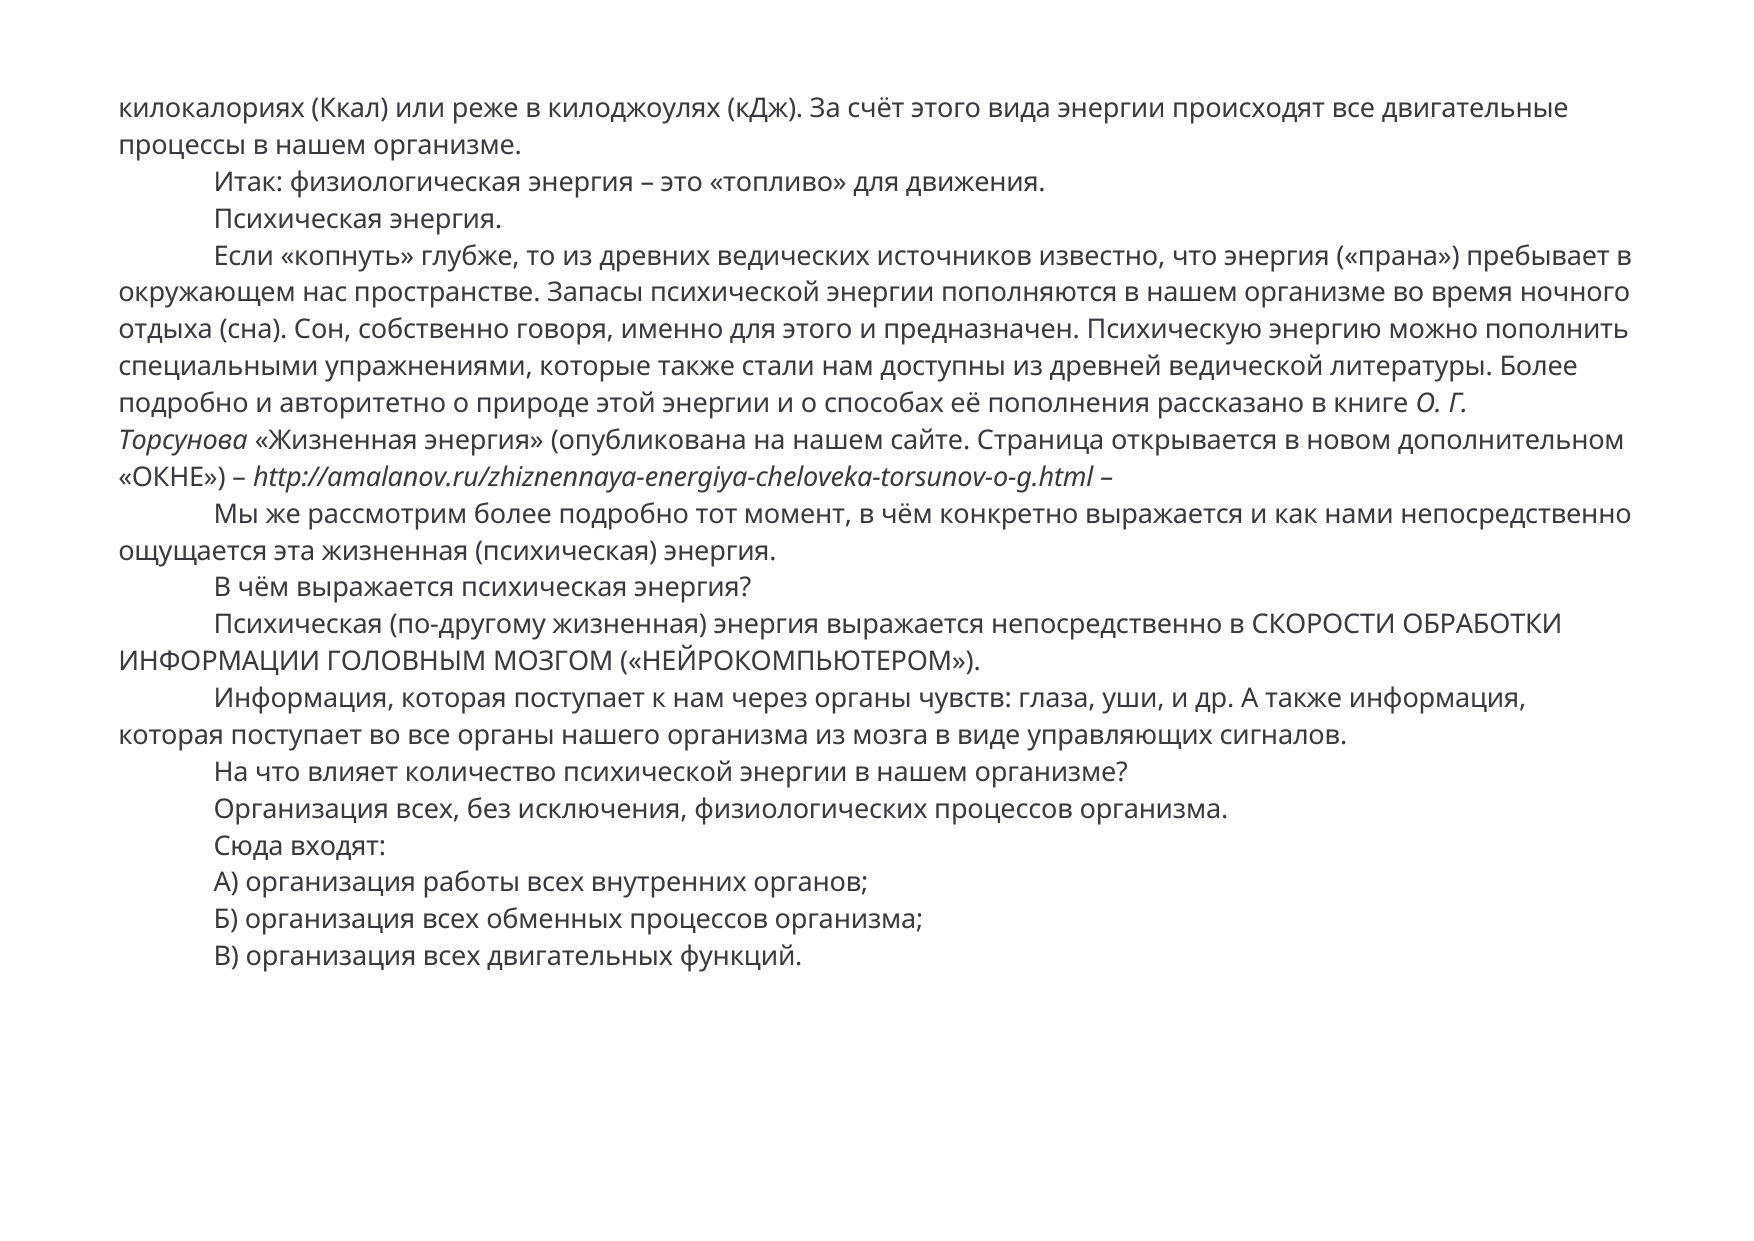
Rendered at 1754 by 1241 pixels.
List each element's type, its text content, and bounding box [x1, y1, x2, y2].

text В чём выражается психическая энергия? [118, 568, 1636, 605]
text Психическая энергия. [118, 199, 1636, 236]
text Организация всех, без исключения, физиологических процессов организма. [118, 789, 1636, 826]
text А) организация работы всех внутренних органов; [118, 863, 1636, 900]
text В) организация всех двигательных функций. [118, 937, 1636, 973]
text На что влияет количество психической энергии в нашем организме? [118, 752, 1636, 789]
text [118, 88, 1636, 162]
text Мы же рассмотрим более подробно тот момент, в чём конкретно выражается и как нами непосредственно ощущается эта жизненная (психическая) энергия. [118, 494, 1636, 568]
text Информация, которая поступает к нам через органы чувств: глаза, уши, и др. А также информация, которая поступает во все органы нашего организма из мозга в виде управляющих сигналов. [118, 678, 1636, 752]
text Сюда входят: [118, 826, 1636, 863]
text Итак: физиологическая энергия – это «топливо» для движения. [118, 162, 1636, 199]
text Если «копнуть» глубже, то из древних ведических источников известно, что энергия («прана») пребывает в окружающем нас пространстве. Запасы психической энергии пополняются в нашем организме во время ночного отдыха (сна). Сон, собственно говоря, именно для этого и предназначен. Психическую энергию можно пополнить специальными упражнениями, которые также стали нам доступны из древней ведической литературы. Более подробно и авторитетно о природе этой энергии и о способах её пополнения рассказано в книге О. Г. Торсунова «Жизненная энергия» (опубликована на нашем сайте. Страница открывается в новом дополнительном «ОКНЕ») – http://amalanov.ru/zhiznennaya-energiya-cheloveka-torsunov-o-g.html – [118, 236, 1636, 494]
text Психическая (по-другому жизненная) энергия выражается непосредственно в СКОРОСТИ ОБРАБОТКИ ИНФОРМАЦИИ ГОЛОВНЫМ МОЗГОМ («НЕЙРОКОМПЬЮТЕРОМ»). [118, 605, 1636, 678]
text Б) организация всех обменных процессов организма; [118, 900, 1636, 937]
